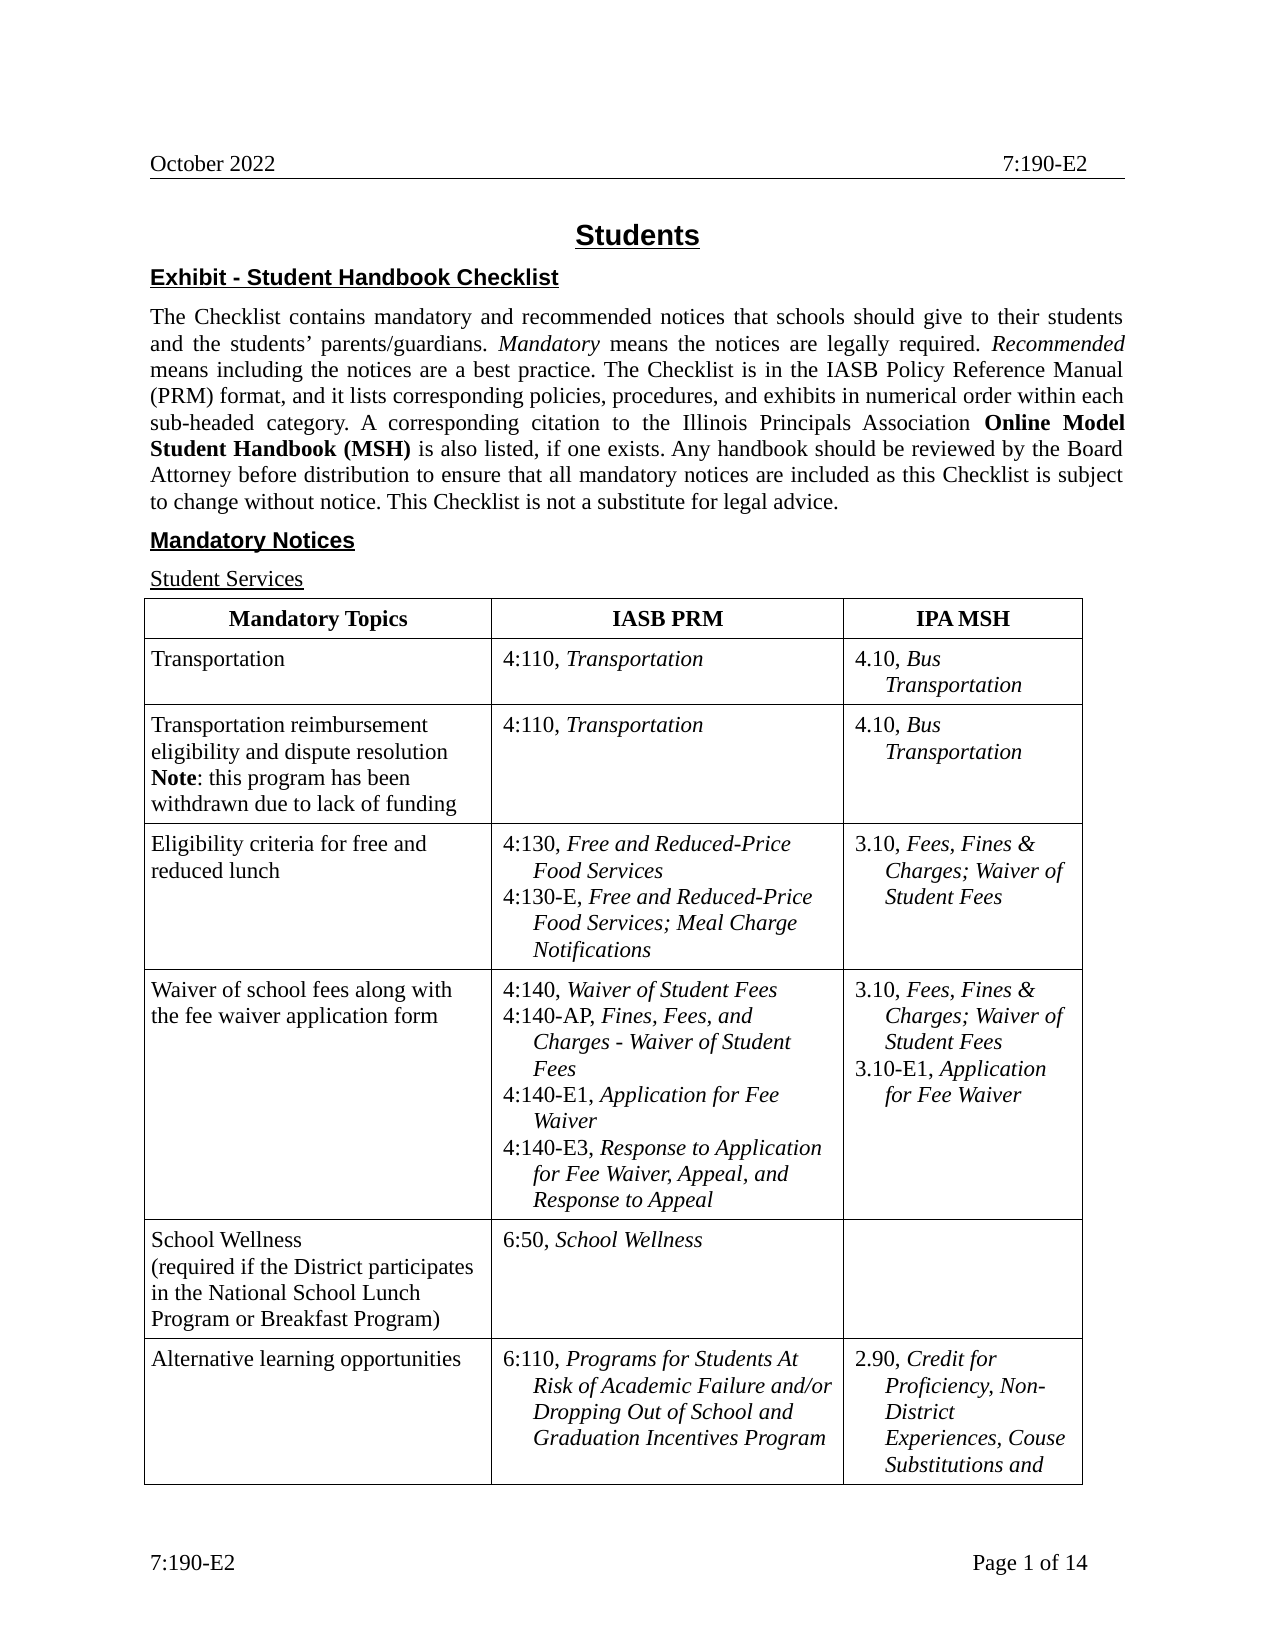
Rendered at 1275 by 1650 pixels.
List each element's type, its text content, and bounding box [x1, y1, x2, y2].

table_cell 3.10, Fees, Fines & Charges; Waiver of Student Fees 3.10-E1, Application for Fee Waiver [844, 970, 1082, 1219]
subtitle Mandatory Notices [150, 527, 1125, 553]
table_cell School Wellness (required if the District participates in the National School Lunch Program or Breakfast Program) [145, 1220, 491, 1338]
table_cell Waiver of school fees along with the fee waiver application form [145, 970, 491, 1219]
table_cell [844, 1220, 1082, 1338]
table_header Mandatory Topics [145, 599, 491, 638]
table_cell 4.10, Bus Transportation [844, 705, 1082, 823]
text The Checklist contains mandatory and recommended notices that schools should give to their students and the students’ parents/guardians. Mandatory means the notices are legally required. Recommended means including the notices are a best practice. The Checklist is in the IASB Policy Reference Manual (PRM) format, and it lists corresponding policies, procedures, and exhibits in numerical order within each sub-headed category. A corresponding citation to the Illinois Principals Association Online Model Student Handbook (MSH) is also listed, if one exists. Any handbook should be reviewed by the Board Attorney before distribution to ensure that all mandatory notices are included as this Checklist is subject to change without notice. This Checklist is not a substitute for legal advice. [150, 303, 1125, 514]
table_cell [844, 1339, 1082, 1483]
subtitle Exhibit - Student Handbook Checklist [150, 264, 1125, 291]
table_cell Transportation [145, 639, 491, 704]
table_cell 6:50, School Wellness [492, 1220, 843, 1338]
table_cell 4:130, Free and Reduced-Price Food Services 4:130-E, Free and Reduced-Price Food Services; Meal Charge Notifications [492, 824, 843, 968]
table_cell 4.10, Bus Transportation [844, 639, 1082, 704]
table_header IPA MSH [844, 599, 1082, 638]
text October 2022 7:190-E2 [150, 150, 1125, 178]
subtitle Students [150, 218, 1125, 252]
table_cell 4:110, Transportation [492, 639, 843, 704]
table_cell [492, 1339, 843, 1483]
table_cell Transportation reimbursement eligibility and dispute resolution Note: this program has been withdrawn due to lack of funding [145, 705, 491, 823]
table_cell 4:140, Waiver of Student Fees 4:140-AP, Fines, Fees, and Charges - Waiver of Student Fees 4:140-E1, Application for Fee Waiver 4:140-E3, Response to Application for Fee Waiver, Appeal, and Response to Appeal [492, 970, 843, 1219]
table_cell Alternative learning opportunities [145, 1339, 491, 1483]
table_cell 4:110, Transportation [492, 705, 843, 823]
subtitle Student Services [150, 565, 1125, 592]
table_cell 3.10, Fees, Fines & Charges; Waiver of Student Fees [844, 824, 1082, 968]
table_cell Eligibility criteria for free and reduced lunch [145, 824, 491, 968]
table_header IASB PRM [492, 599, 843, 638]
